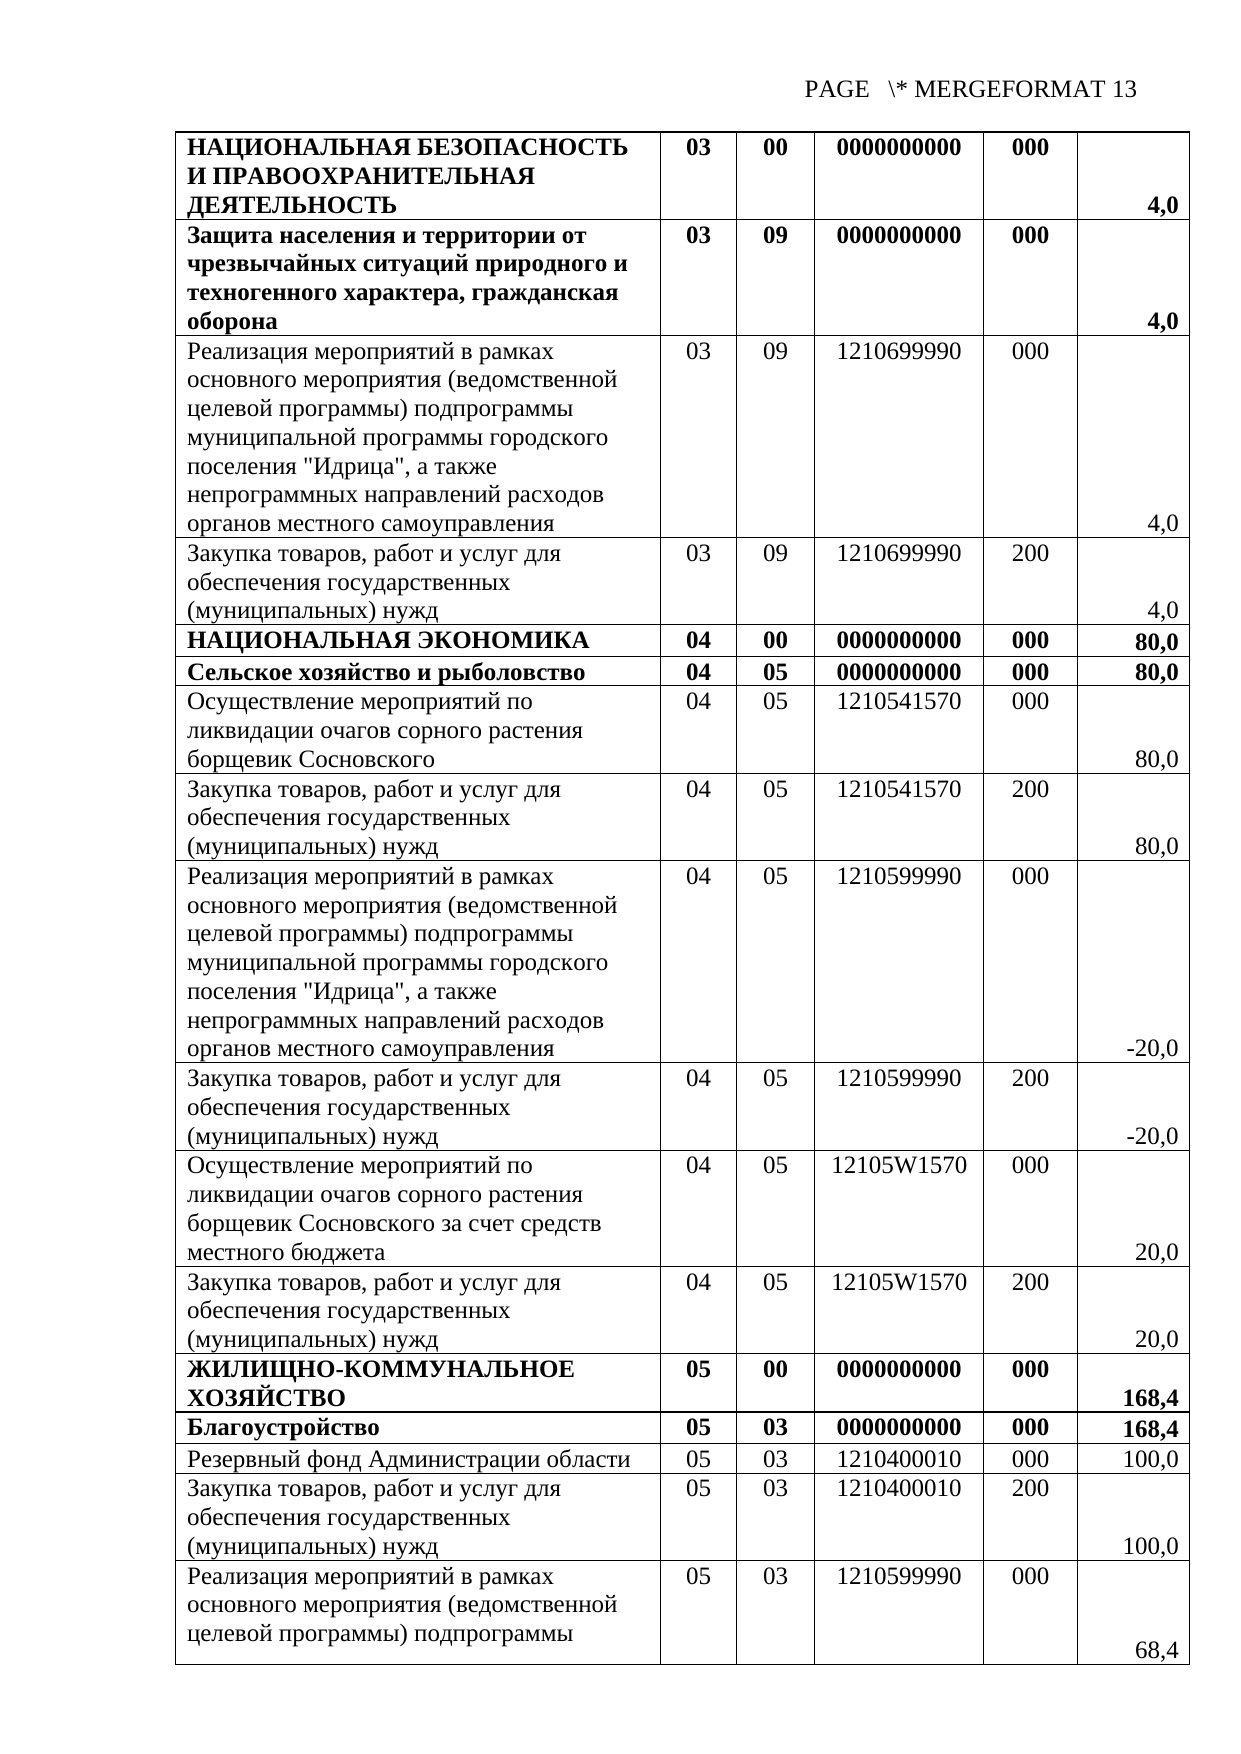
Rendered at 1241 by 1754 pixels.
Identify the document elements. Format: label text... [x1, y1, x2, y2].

table_cell 4,0 [1078, 220, 1189, 335]
table_cell 000 [984, 686, 1077, 773]
table_cell НАЦИОНАЛЬНАЯ ЭКОНОМИКА [176, 625, 660, 656]
table_cell -20,0 [1078, 1063, 1189, 1149]
table_cell 80,0 [1078, 774, 1189, 860]
table_cell 05 [661, 1444, 736, 1472]
table_cell Закупка товаров, работ и услуг для обеспечения государственных (муниципальных) нужд [176, 538, 660, 624]
table_cell 4,0 [1078, 336, 1189, 537]
table_cell Сельское хозяйство и рыболовство [176, 657, 660, 685]
table_cell Закупка товаров, работ и услуг для обеспечения государственных (муниципальных) нужд [176, 774, 660, 860]
table_cell 200 [984, 1063, 1077, 1149]
table_cell 80,0 [1078, 686, 1189, 773]
table_cell 4,0 [1078, 133, 1189, 219]
table_cell 200 [984, 774, 1077, 860]
table_cell 0000000000 [815, 1413, 983, 1443]
table_cell 100,0 [1078, 1474, 1189, 1560]
table_cell 04 [661, 1267, 736, 1353]
table_cell 000 [984, 133, 1077, 219]
table_cell Осуществление мероприятий по ликвидации очагов сорного растения борщевик Сосновского [176, 686, 660, 773]
table_cell 04 [661, 686, 736, 773]
table_cell ЖИЛИЩНО-КОММУНАЛЬНОЕ ХОЗЯЙСТВО [176, 1354, 660, 1411]
table_cell 000 [984, 1413, 1077, 1443]
table_cell 168,4 [1078, 1413, 1189, 1443]
table_cell Благоустройство [176, 1413, 660, 1443]
table_cell 000 [984, 1561, 1077, 1664]
table_cell 03 [737, 1444, 814, 1472]
table_cell 0000000000 [815, 1354, 983, 1411]
table_cell 20,0 [1078, 1267, 1189, 1353]
table_cell 12105W1570 [815, 1151, 983, 1266]
table_cell 04 [661, 1063, 736, 1149]
table_cell 05 [737, 1063, 814, 1149]
table_cell Защита населения и территории от чрезвычайных ситуаций природного и техногенного характера, гражданская оборона [176, 220, 660, 335]
table_cell Закупка товаров, работ и услуг для обеспечения государственных (муниципальных) нужд [176, 1474, 660, 1560]
table_cell 20,0 [1078, 1151, 1189, 1266]
table_cell 1210541570 [815, 686, 983, 773]
table_cell 03 [737, 1474, 814, 1560]
table_cell 1210599990 [815, 1561, 983, 1664]
table_cell 03 [661, 133, 736, 219]
table_cell 05 [737, 1151, 814, 1266]
table_cell 05 [661, 1561, 736, 1664]
table_cell 05 [661, 1474, 736, 1560]
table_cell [176, 1561, 660, 1664]
table_cell 1210699990 [815, 538, 983, 624]
table_cell 09 [737, 220, 814, 335]
table_cell Осуществление мероприятий по ликвидации очагов сорного растения борщевик Сосновского за счет средств местного бюджета [176, 1151, 660, 1266]
table_cell 000 [984, 220, 1077, 335]
table_cell 05 [661, 1413, 736, 1443]
table_cell НАЦИОНАЛЬНАЯ БЕЗОПАСНОСТЬ И ПРАВООХРАНИТЕЛЬНАЯ ДЕЯТЕЛЬНОСТЬ [176, 133, 660, 219]
table_cell 1210599990 [815, 861, 983, 1062]
table_cell 80,0 [1078, 625, 1189, 656]
table_cell 1210541570 [815, 774, 983, 860]
table_cell 000 [984, 625, 1077, 656]
table_cell 05 [661, 1354, 736, 1411]
table_cell 05 [737, 657, 814, 685]
table_cell 03 [737, 1561, 814, 1664]
table_cell 0000000000 [815, 220, 983, 335]
table_cell 0000000000 [815, 133, 983, 219]
table_cell 04 [661, 625, 736, 656]
table_cell 168,4 [1078, 1354, 1189, 1411]
table_cell 1210400010 [815, 1444, 983, 1472]
table_cell 05 [737, 774, 814, 860]
table_cell 04 [661, 861, 736, 1062]
table_cell 04 [661, 657, 736, 685]
table_cell 09 [737, 336, 814, 537]
table_cell 000 [984, 336, 1077, 537]
table_cell 00 [737, 625, 814, 656]
table_cell 03 [661, 538, 736, 624]
table_cell 1210699990 [815, 336, 983, 537]
table_cell Закупка товаров, работ и услуг для обеспечения государственных (муниципальных) нужд [176, 1267, 660, 1353]
table_cell 100,0 [1078, 1444, 1189, 1472]
table_cell 0000000000 [815, 657, 983, 685]
table_cell 1210599990 [815, 1063, 983, 1149]
table_cell 4,0 [1078, 538, 1189, 624]
table_cell 000 [984, 861, 1077, 1062]
table_cell 0000000000 [815, 625, 983, 656]
table_cell 05 [737, 1267, 814, 1353]
table_cell 12105W1570 [815, 1267, 983, 1353]
table_cell 03 [661, 336, 736, 537]
table_cell -20,0 [1078, 861, 1189, 1062]
table_cell 68,4 [1078, 1561, 1189, 1664]
table_cell 200 [984, 1267, 1077, 1353]
table_cell 000 [984, 1354, 1077, 1411]
table_cell 00 [737, 1354, 814, 1411]
table_cell 200 [984, 538, 1077, 624]
table_cell 04 [661, 774, 736, 860]
table_cell 00 [737, 133, 814, 219]
table_cell 000 [984, 1444, 1077, 1472]
table_cell 200 [984, 1474, 1077, 1560]
table_cell 04 [661, 1151, 736, 1266]
table_cell 09 [737, 538, 814, 624]
table_cell Закупка товаров, работ и услуг для обеспечения государственных (муниципальных) нужд [176, 1063, 660, 1149]
table_cell Резервный фонд Администрации области [176, 1444, 660, 1472]
table_cell 80,0 [1078, 657, 1189, 685]
table_cell 05 [737, 686, 814, 773]
table_cell 1210400010 [815, 1474, 983, 1560]
table_cell 05 [737, 861, 814, 1062]
table_cell 000 [984, 657, 1077, 685]
table_cell 03 [737, 1413, 814, 1443]
table_cell 000 [984, 1151, 1077, 1266]
table_cell 03 [661, 220, 736, 335]
